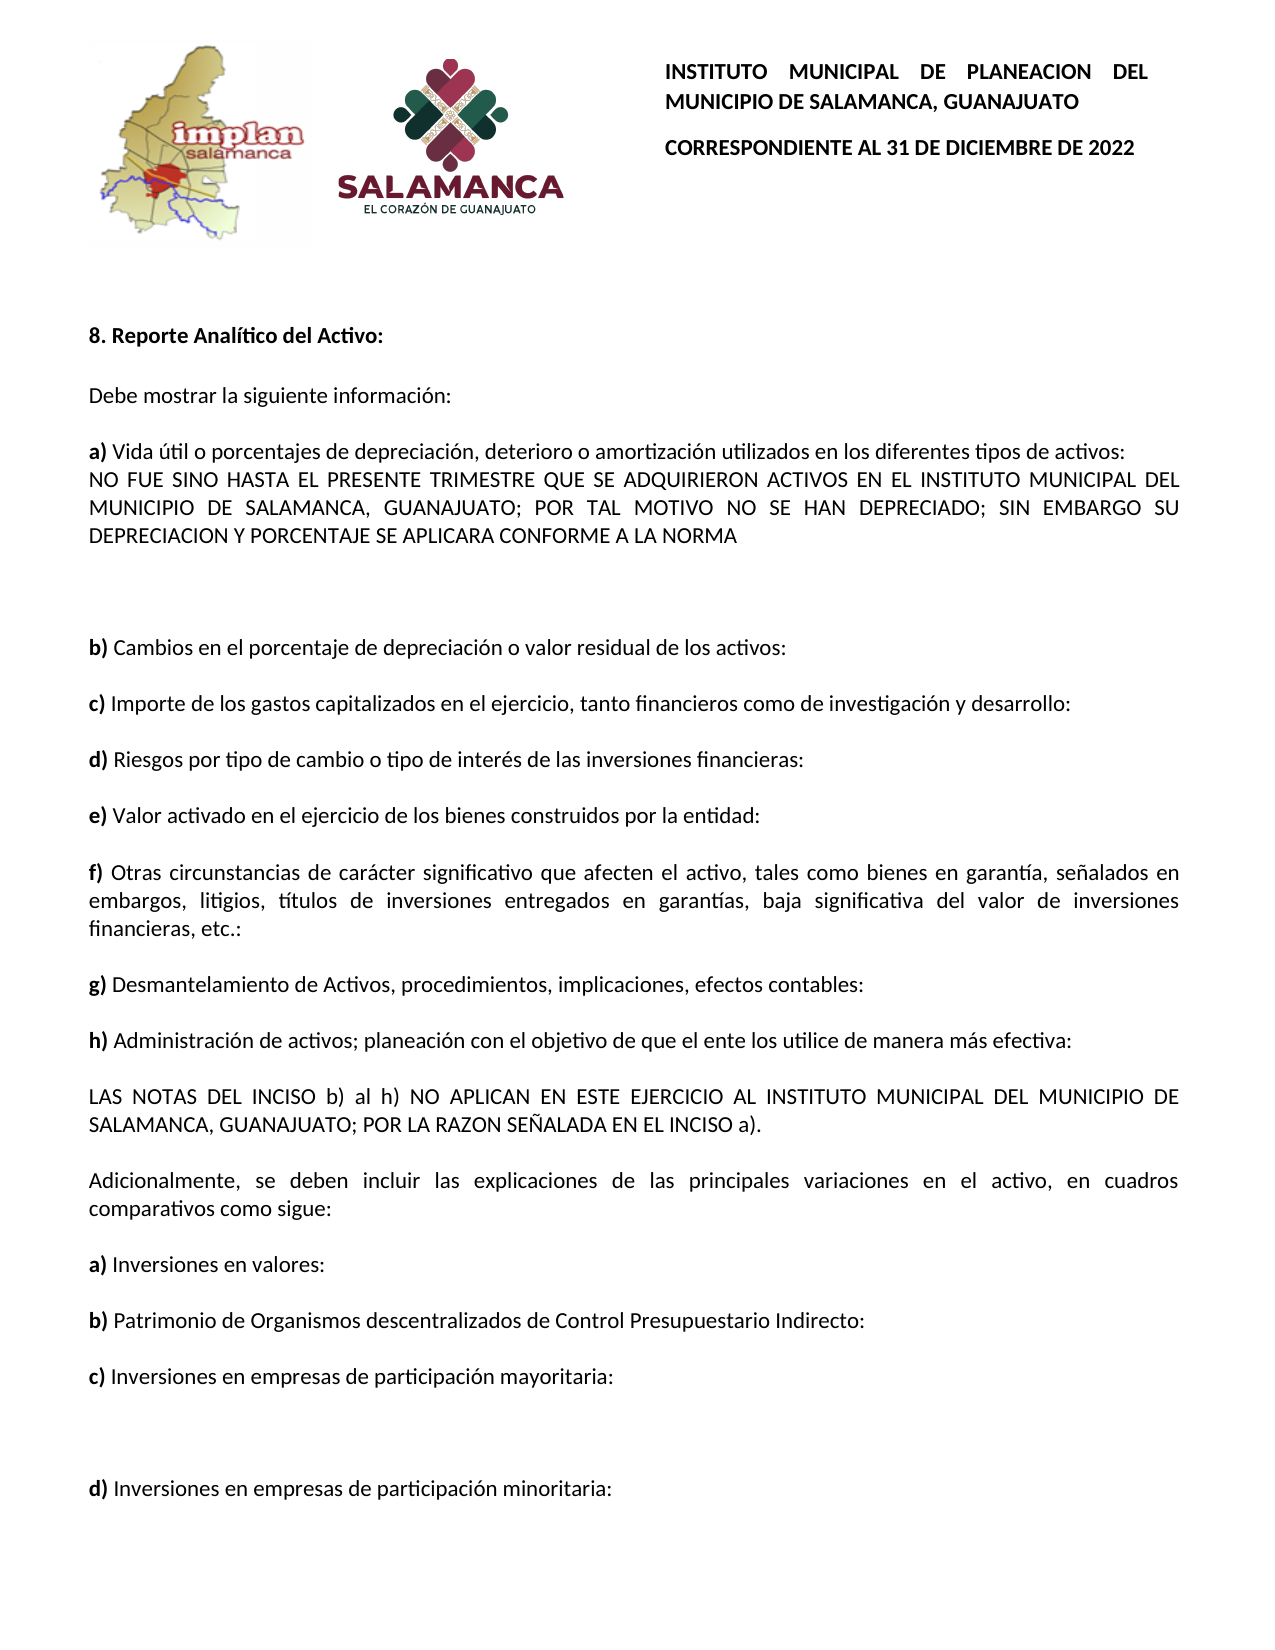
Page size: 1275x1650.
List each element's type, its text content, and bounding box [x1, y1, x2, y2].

text a) Vida útil o porcentajes de depreciación, deterioro o amortización utilizados en los diferentes tipos de activos: [89, 437, 1181, 465]
text NO FUE SINO HASTA EL PRESENTE TRIMESTRE QUE SE ADQUIRIERON ACTIVOS EN EL INSTITUTO MUNICIPAL DEL MUNICIPIO DE SALAMANCA, GUANAJUATO; POR TAL MOTIVO NO SE HAN DEPRECIADO; SIN EMBARGO SU DEPRECIACION Y PORCENTAJE SE APLICARA CONFORME A LA NORMA [89, 465, 1181, 549]
text e) Valor activado en el ejercicio de los bienes construidos por la entidad: [89, 802, 1181, 830]
text a) Inversiones en valores: [89, 1250, 1181, 1278]
text b) Patrimonio de Organismos descentralizados de Control Presupuestario Indirecto: [89, 1306, 1181, 1334]
text d) Riesgos por tipo de cambio o tipo de interés de las inversiones financieras: [89, 746, 1181, 774]
text b) Cambios en el porcentaje de depreciación o valor residual de los activos: [89, 633, 1181, 662]
picture [338, 59, 564, 215]
text h) Administración de activos; planeación con el objetivo de que el ente los utilice de manera más efectiva: [89, 1026, 1181, 1054]
text LAS NOTAS DEL INCISO b) al h) NO APLICAN EN ESTE EJERCICIO AL INSTITUTO MUNICIPAL DEL MUNICIPIO DE SALAMANCA, GUANAJUATO; POR LA RAZON SEÑALADA EN EL INCISO a). [89, 1082, 1181, 1138]
text c) Importe de los gastos capitalizados en el ejercicio, tanto financieros como de investigación y desarrollo: [89, 689, 1181, 718]
text f) Otras circunstancias de carácter significativo que afecten el activo, tales como bienes en garantía, señalados en embargos, litigios, títulos de inversiones entregados en garantías, baja significativa del valor de inversiones financieras, etc.: [89, 858, 1181, 942]
subtitle 8. Reporte Analítico del Activo: [89, 321, 1181, 349]
text Adicionalmente, se deben incluir las explicaciones de las principales variaciones en el activo, en cuadros comparativos como sigue: [89, 1166, 1181, 1222]
picture [88, 40, 313, 248]
text g) Desmantelamiento de Activos, procedimientos, implicaciones, efectos contables: [89, 970, 1181, 998]
text d) Inversiones en empresas de participación minoritaria: [89, 1474, 1181, 1502]
text Debe mostrar la siguiente información: [89, 381, 1181, 409]
text c) Inversiones en empresas de participación mayoritaria: [89, 1362, 1181, 1390]
